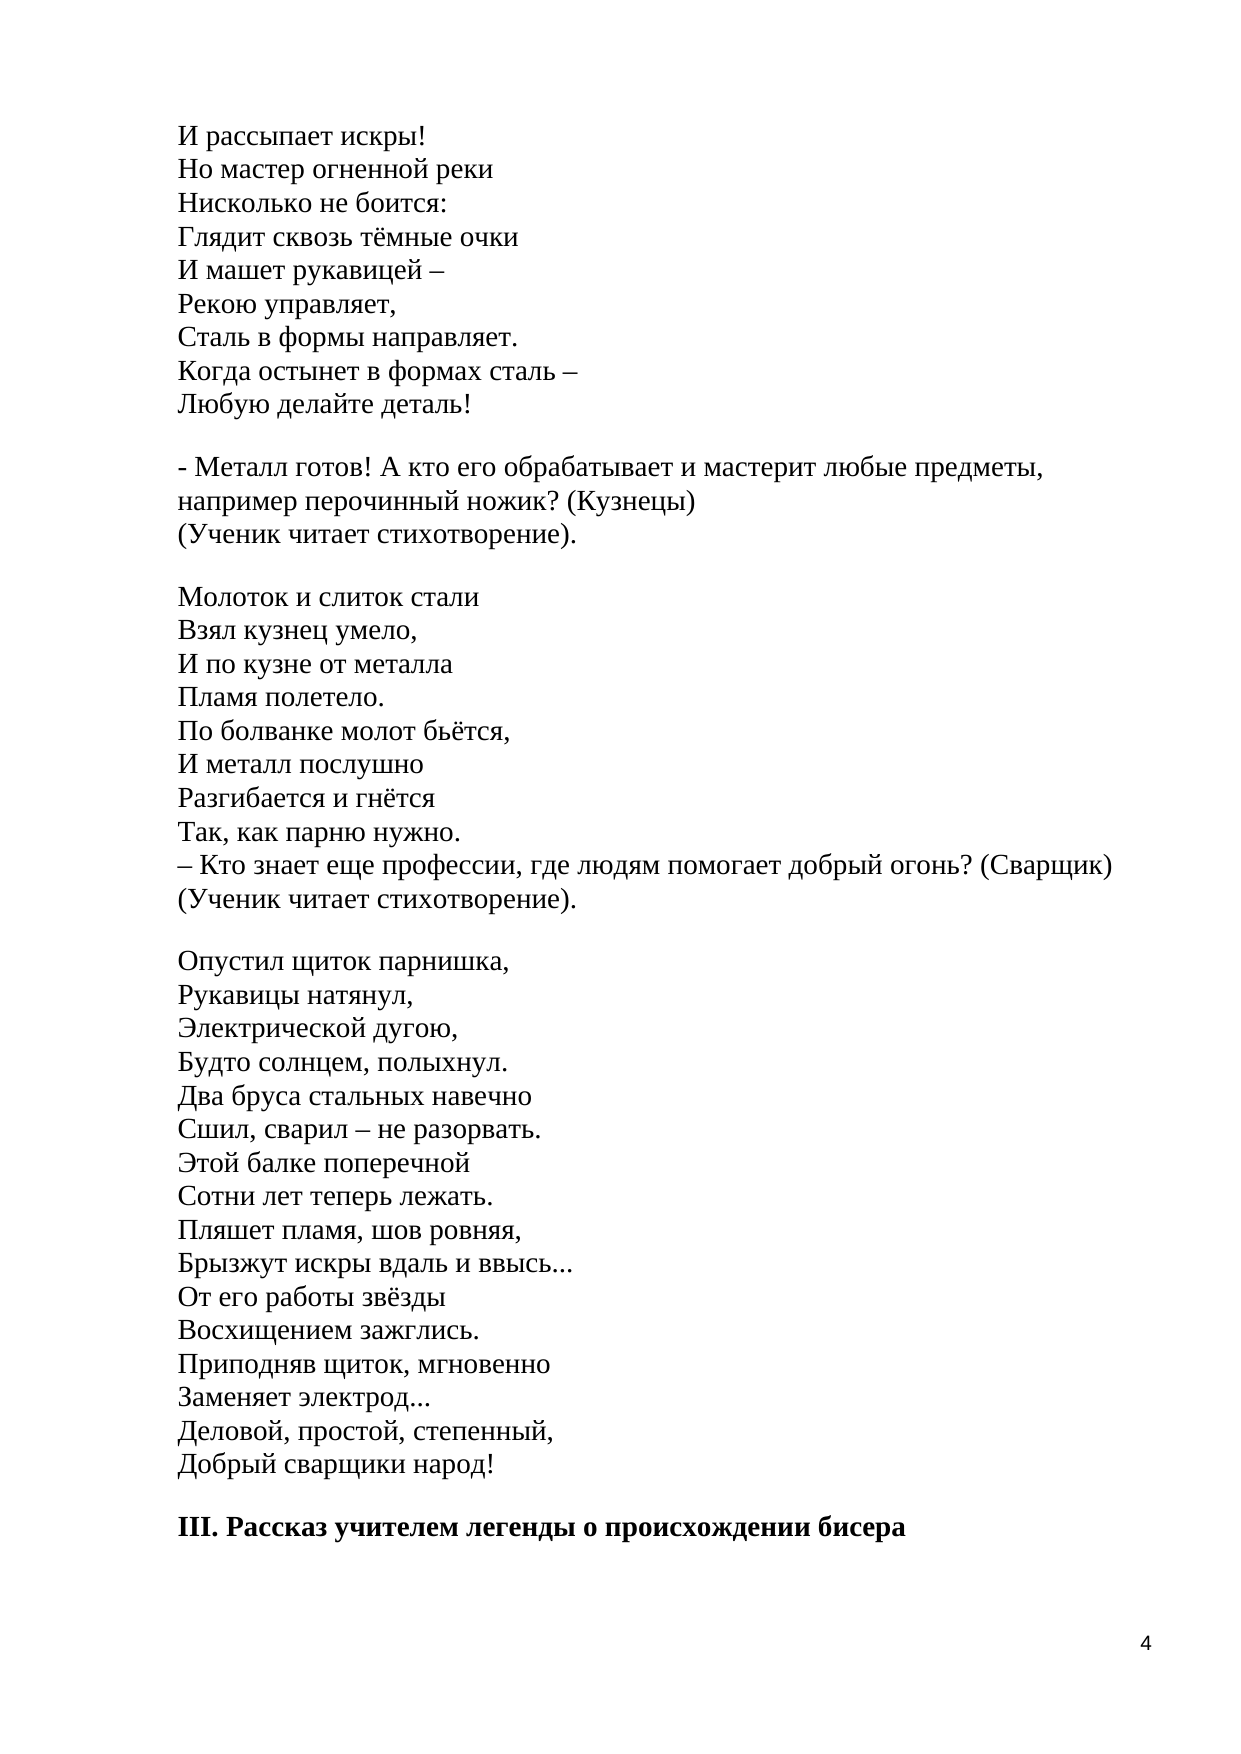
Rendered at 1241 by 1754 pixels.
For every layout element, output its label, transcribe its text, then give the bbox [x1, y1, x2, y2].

text III. Рассказ учителем легенды о происхождении бисера [177, 1509, 1152, 1543]
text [177, 118, 1152, 420]
text - Металл готов! А кто его обрабатывает и мастерит любые предметы, например перочинный ножик? (Кузнецы) (Ученик читает стихотворение). [177, 449, 1152, 550]
text Опустил щиток парнишка, Рукавицы натянул, Электрической дугою, Будто солнцем, полыхнул. Два бруса стальных навечно Сшил, сварил – не разорвать. Этой балке поперечной Сотни лет теперь лежать. Пляшет пламя, шов ровняя, Брызжут искры вдаль и ввысь... От его работы звёзды Восхищением зажглись. Приподняв щиток, мгновенно Заменяет электрод... Деловой, простой, степенный, Добрый сварщики народ! [177, 943, 1152, 1480]
text Молоток и слиток стали Взял кузнец умело, И по кузне от металла Пламя полетело. По болванке молот бьётся, И металл послушно Разгибается и гнётся Так, как парню нужно. – Кто знает еще профессии, где людям помогает добрый огонь? (Сварщик) (Ученик читает стихотворение). [177, 579, 1152, 914]
